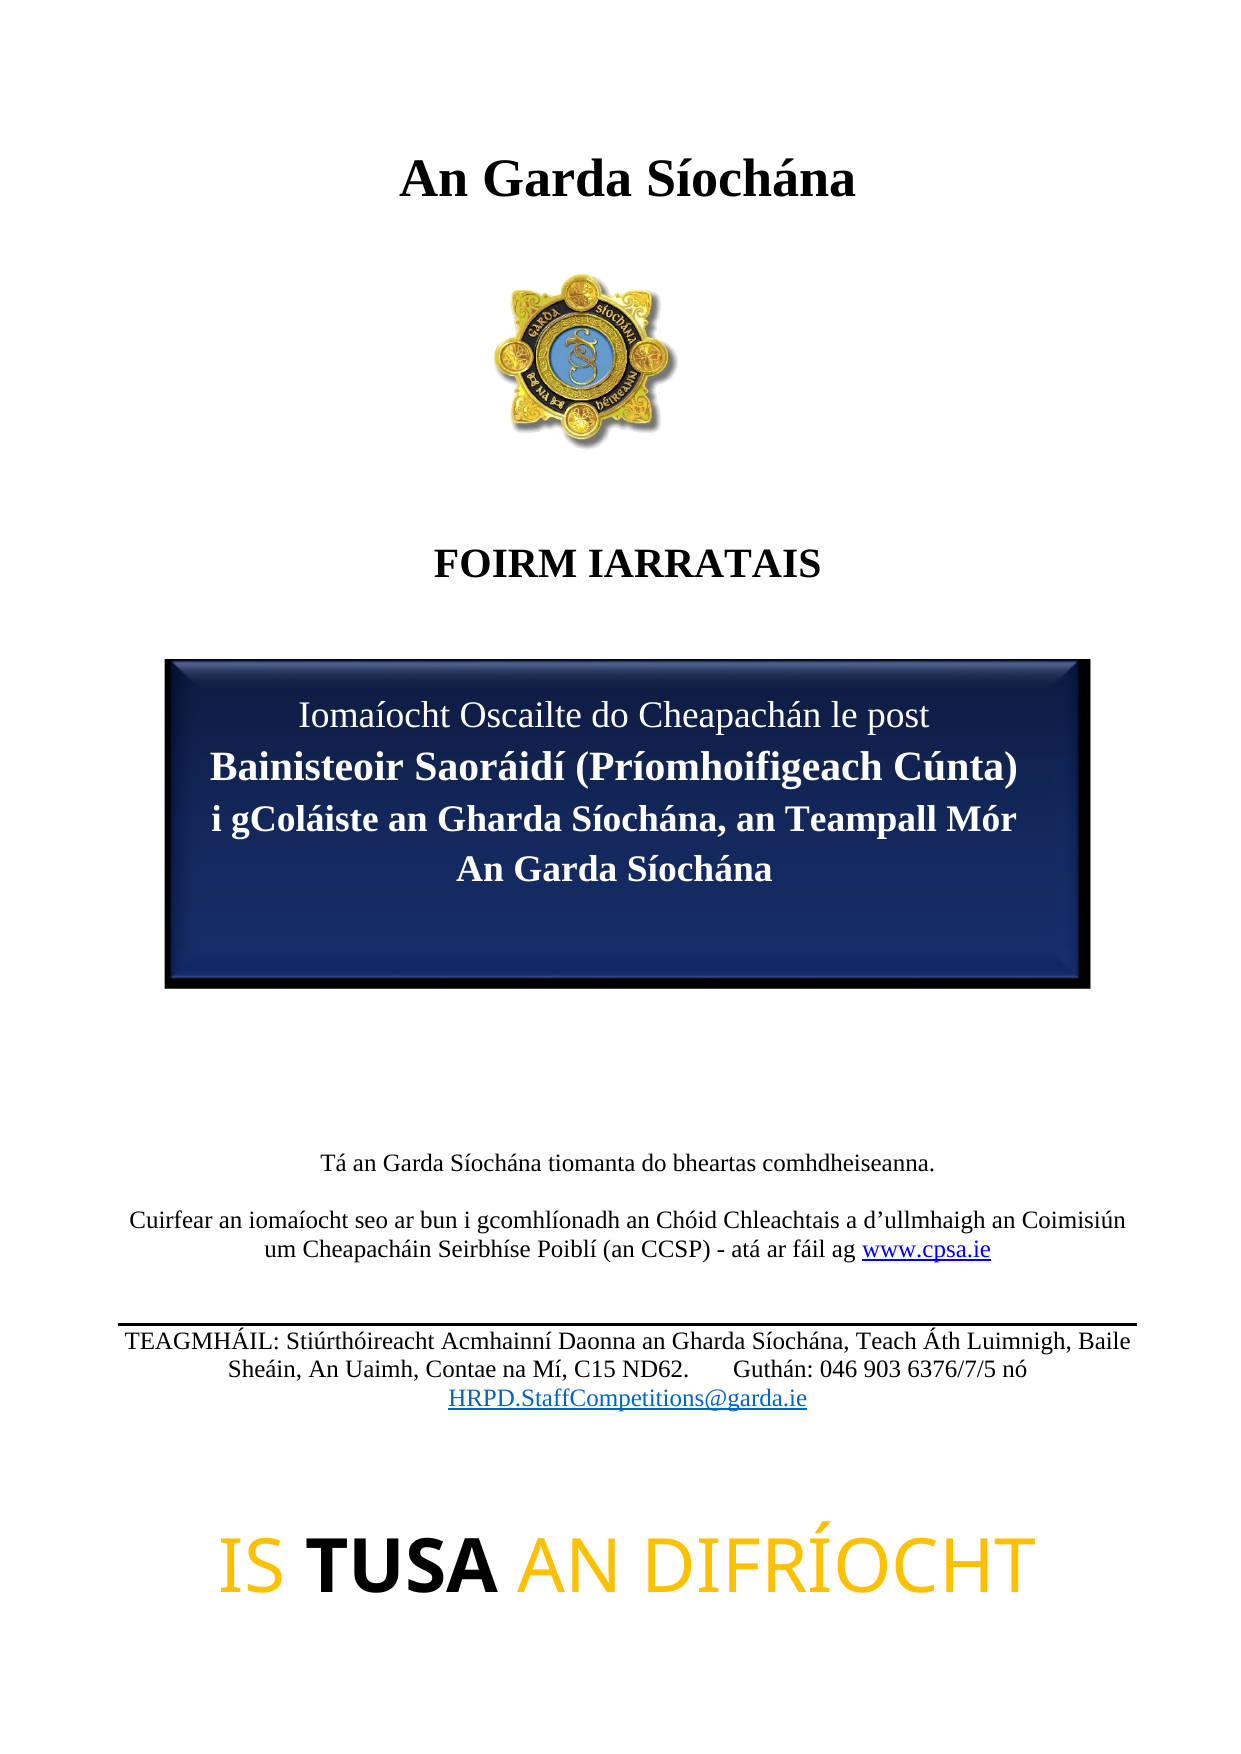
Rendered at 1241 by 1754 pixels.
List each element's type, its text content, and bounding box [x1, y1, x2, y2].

picture [476, 256, 687, 457]
text FOIRM IARRATAIS [118, 539, 1137, 587]
text Tá an Garda Síochána tiomanta do bheartas comhdheiseanna. [118, 1148, 1137, 1177]
text IS TUSA AN DIFRÍOCHT [118, 1512, 1137, 1615]
text An Garda Síochána [118, 146, 1138, 208]
picture [164, 659, 1091, 989]
text TEAGMHÁIL: Stiúrthóireacht Acmhainní Daonna an Gharda Síochána, Teach Áth Luimnigh, Baile Sheáin, An Uaimh, Contae na Mí, C15 ND62. Guthán: 046 903 6376/7/5 nó HRPD.StaffCompetitions@garda.ie [118, 1326, 1137, 1412]
text Cuirfear an iomaíocht seo ar bun i gcomhlíonadh an Chóid Chleachtais a d’ullmhaigh an Coimisiún um Cheapacháin Seirbhíse Poiblí (an CCSP) - atá ar fáil ag www.cpsa.ie [118, 1206, 1137, 1263]
